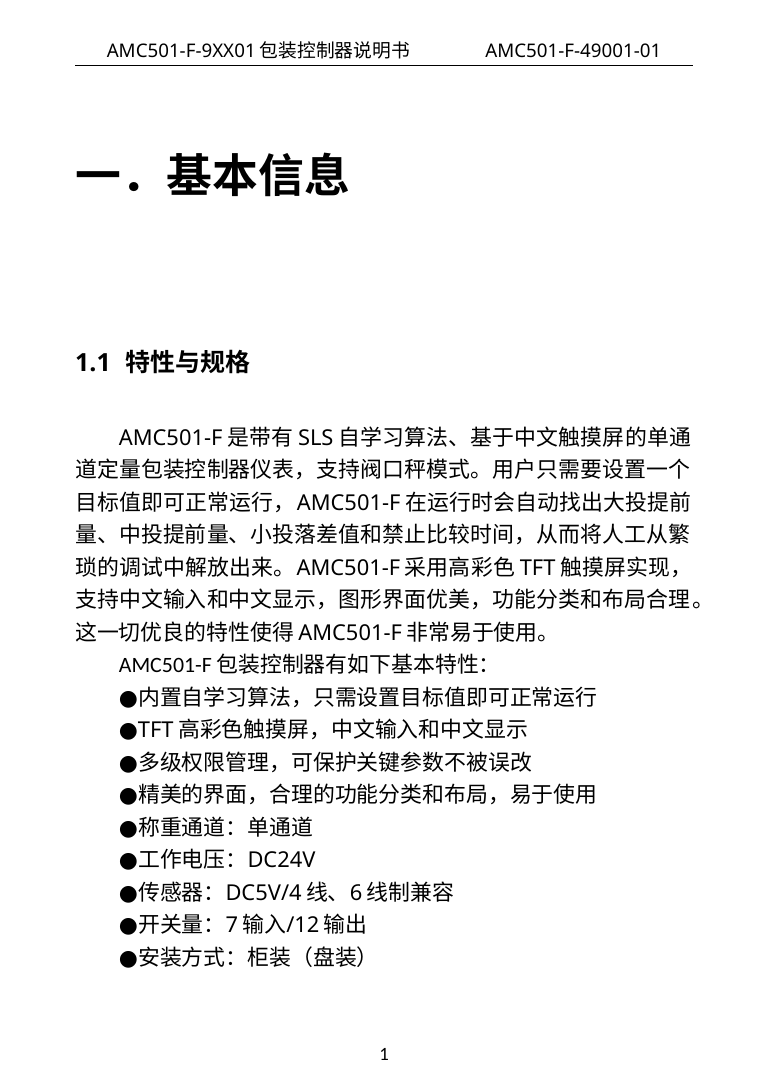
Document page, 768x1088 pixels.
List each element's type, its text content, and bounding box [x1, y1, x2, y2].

subtitle 特性与规格 [75, 328, 693, 393]
text AMC501-F是带有SLS自学习算法、基于中文触摸屏的单通道定量包装控制器仪表，支持阀口秤模式。用户只需要设置一个目标值即可正常运行，AMC501-F在运行时会自动找出大投提前量、中投提前量、小投落差值和禁止比较时间，从而将人工从繁琐的调试中解放出来。AMC501-F采用高彩色TFT触摸屏实现，支持中文输入和中文显示，图形界面优美，功能分类和布局合理。这一切优良的特性使得AMC501-F非常易于使用。 [75, 419, 693, 647]
text ●工作电压：DC24V [75, 842, 693, 874]
text ●安装方式：柜装（盘装） [75, 939, 693, 972]
text ●精美的界面，合理的功能分类和布局，易于使用 [75, 777, 693, 809]
text AMC501-F包装控制器有如下基本特性： [75, 647, 693, 679]
subtitle 一．基本信息 [75, 124, 693, 222]
text ●开关量：7输入/12输出 [75, 907, 693, 939]
text ●TFT高彩色触摸屏，中文输入和中文显示 [75, 712, 693, 744]
text ●传感器：DC5V/4线、6线制兼容 [75, 874, 693, 907]
text ●称重通道：单通道 [75, 809, 693, 842]
text ●内置自学习算法，只需设置目标值即可正常运行 [75, 679, 693, 712]
text ●多级权限管理，可保护关键参数不被误改 [75, 744, 693, 777]
